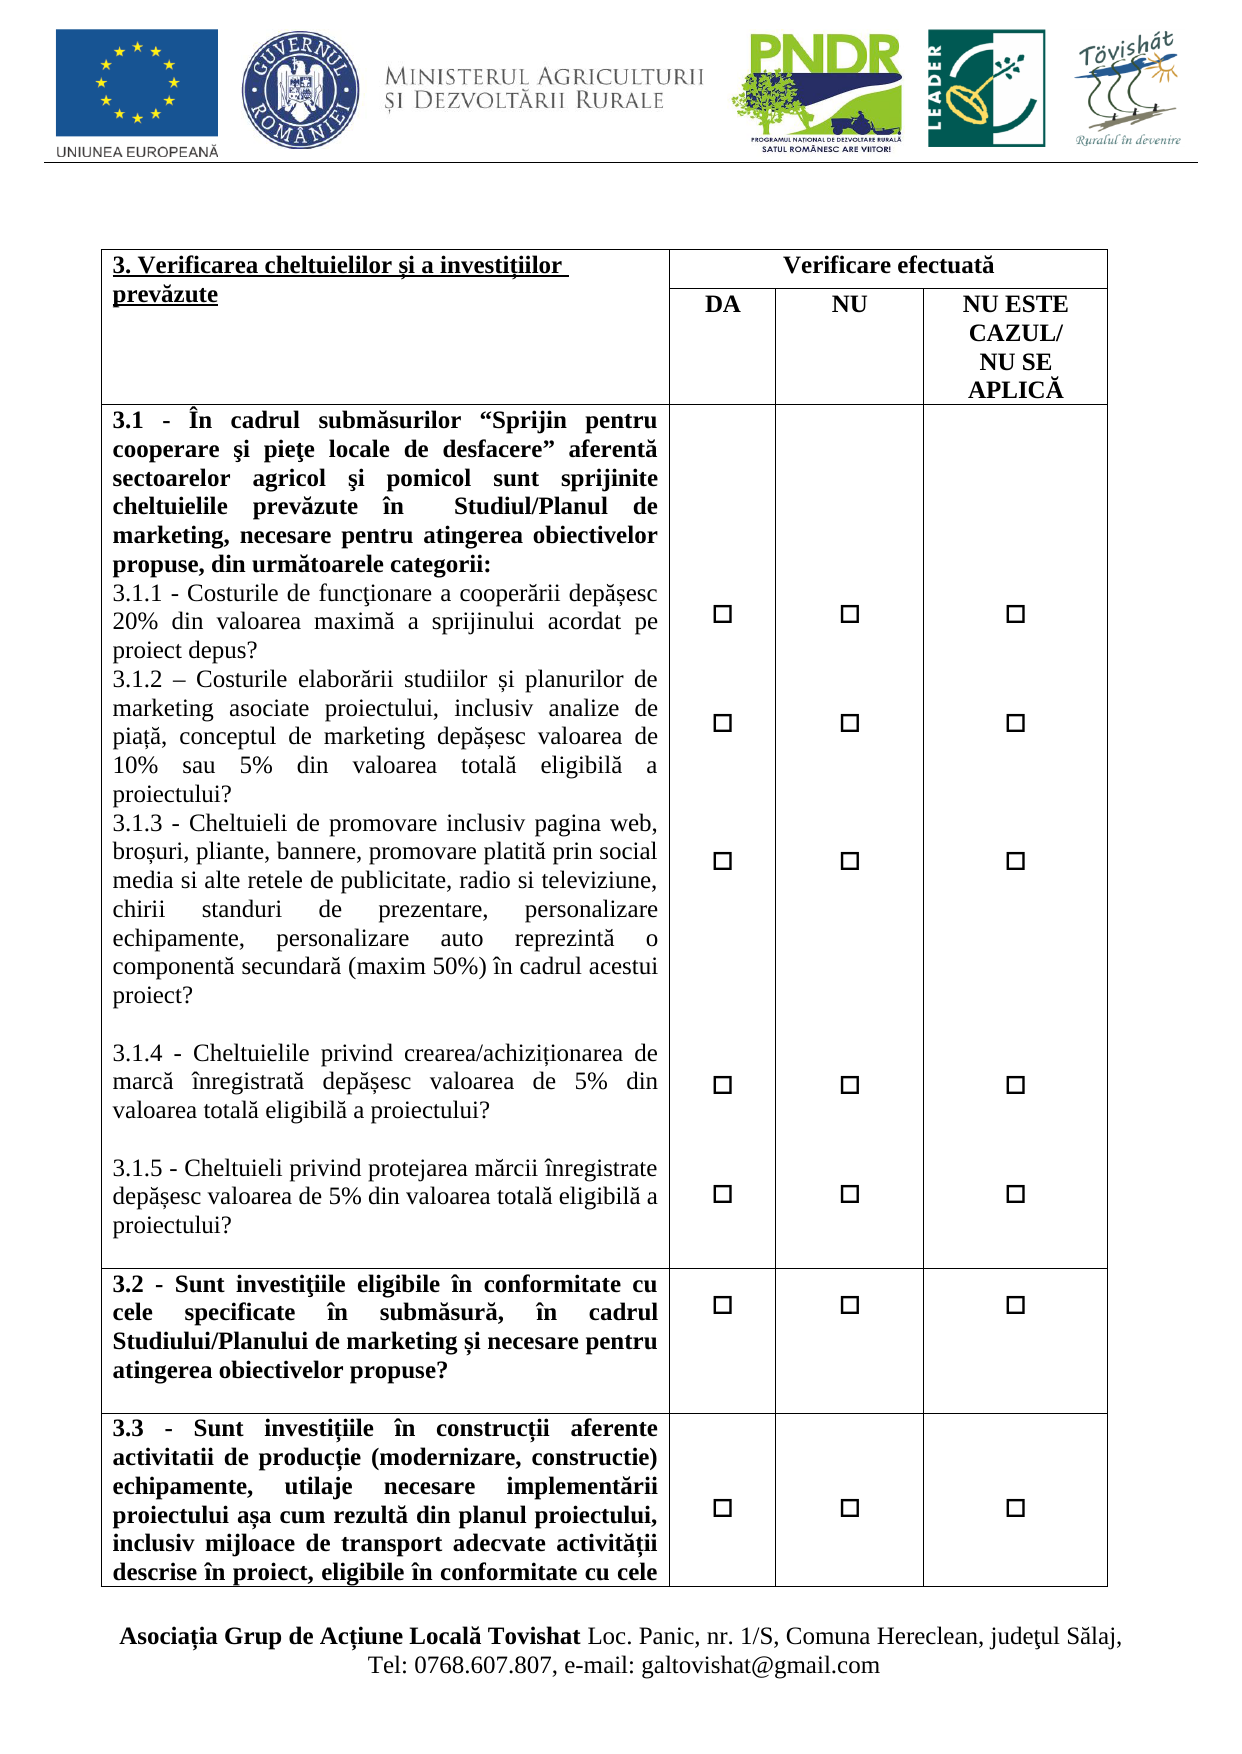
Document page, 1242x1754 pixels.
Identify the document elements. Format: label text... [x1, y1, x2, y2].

table_cell [924, 1269, 1107, 1412]
table_cell NU [776, 289, 923, 404]
table_cell NU ESTE CAZUL/ NU SE APLICĂ [924, 289, 1107, 404]
picture [928, 29, 1046, 147]
table_cell [670, 1269, 775, 1412]
table_cell [924, 405, 1107, 1268]
table_cell [670, 1414, 775, 1586]
table_cell 3.1 - În cadrul submăsurilor “Sprijin pentru cooperare şi pieţe locale de desfacere” aferentă sectoarelor agricol şi pomicol sunt sprijinite cheltuielile prevăzute în Studiul/Planul de marketing, necesare pentru atingerea obiectivelor propuse, din următoarele categorii: 3.1.1 - Costurile de funcţionare a cooperării depășesc 20% din valoarea maximă a sprijinului acordat pe proiect depus? 3.1.2 – Costurile elaborării studiilor și planurilor de marketing asociate proiectului, inclusiv analize de piață, conceptul de marketing depășesc valoarea de 10% sau 5% din valoarea totală eligibilă a proiectului? 3.1.3 - Cheltuieli de promovare inclusiv pagina web, broșuri, pliante, bannere, promovare platită prin social media si alte retele de publicitate, radio si televiziune, chirii standuri de prezentare, personalizare echipamente, personalizare auto reprezintă o componentă secundară (maxim 50%) în cadrul acestui proiect? 3.1.4 - Cheltuielile privind crearea/achiziționarea de marcă înregistrată depășesc valoarea de 5% din valoarea totală eligibilă a proiectului? 3.1.5 - Cheltuieli privind protejarea mărcii înregistrate depășesc valoarea de 5% din valoarea totală eligibilă a proiectului? [102, 405, 669, 1268]
table_header Verificare efectuată [670, 250, 1107, 288]
picture [55, 29, 218, 157]
table_cell [776, 405, 923, 1268]
table_cell [776, 1269, 923, 1412]
table_cell [670, 405, 775, 1268]
table_header 3. Verificarea cheltuielilor și a investițiilor prevăzute [102, 250, 669, 404]
table_cell DA [670, 289, 775, 404]
table_cell 3.2 - Sunt investiţiile eligibile în conformitate cu cele specificate în submăsură, în cadrul Studiului/Planului de marketing și necesare pentru atingerea obiectivelor propuse? [102, 1269, 669, 1412]
table_cell [776, 1414, 923, 1586]
picture [1068, 29, 1186, 147]
table_cell [924, 1414, 1107, 1586]
